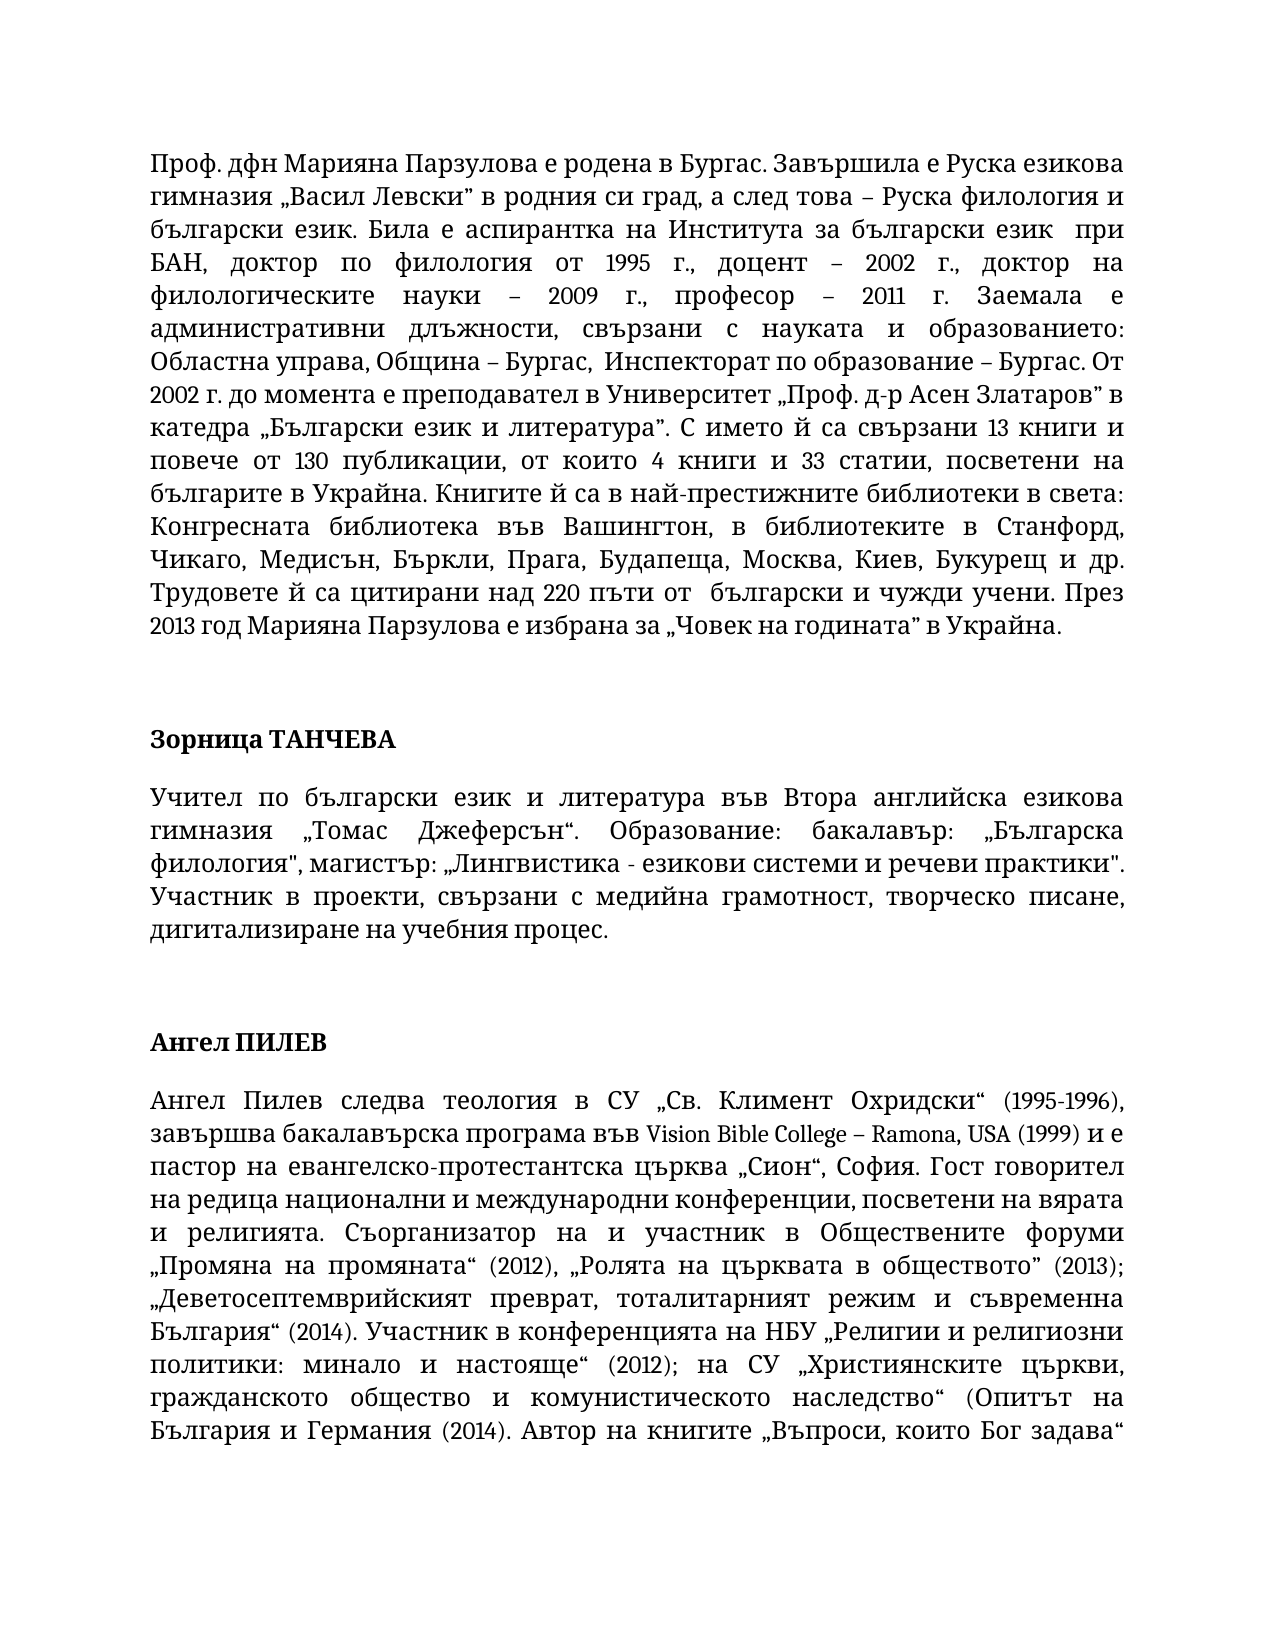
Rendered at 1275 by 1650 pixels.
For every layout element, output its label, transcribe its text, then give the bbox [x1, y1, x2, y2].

text Зорница ТАНЧЕВА [150, 726, 1125, 754]
text Проф. дфн Марияна Парзулова е родена в Бургас. Завършила е Руска езикова гимназия „Васил Левски” в родния си град, а след това – Руска филология и български език. Била е аспирантка на Института за български език при БАН, доктор по филология от 1995 г., доцент – 2002 г., доктор на филологическите науки – 2009 г., професор – 2011 г. Заемала е административни длъжности, свързани с науката и образованието: Областна управа, Община – Бургас, Инспекторат по образование – Бургас. От 2002 г. до момента е преподавател в Университет „Проф. д-р Асен Златаров” в катедра „Български език и литература”. С името й са свързани 13 книги и повече от 130 публикации, от които 4 книги и 33 статии, посветени на българите в Украйна. Книгите й са в най-престижните библиотеки в света: Конгресната библиотека във Вашингтон, в библиотеките в Станфорд, Чикаго, Медисън, Бъркли, Прага, Будапеща, Москва, Киев, Букурещ и др. Трудовете й са цитирани над 220 пъти от български и чужди учени. През 2013 год Марияна Парзулова е избрана за „Човек на годината” в Украйна. [150, 150, 1125, 641]
text Ангел ПИЛЕВ [150, 1029, 1125, 1058]
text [150, 1087, 1125, 1446]
text Учител по български език и литература във Втора английска езикова гимназия „Томас Джеферсън“. Образование: бакалавър: „Българска филология", магистър: „Лингвистика - езикови системи и речеви практики". Участник в проекти, свързани с медийна грамотност, творческо писане, дигитализиране на учебния процес. [150, 783, 1125, 944]
